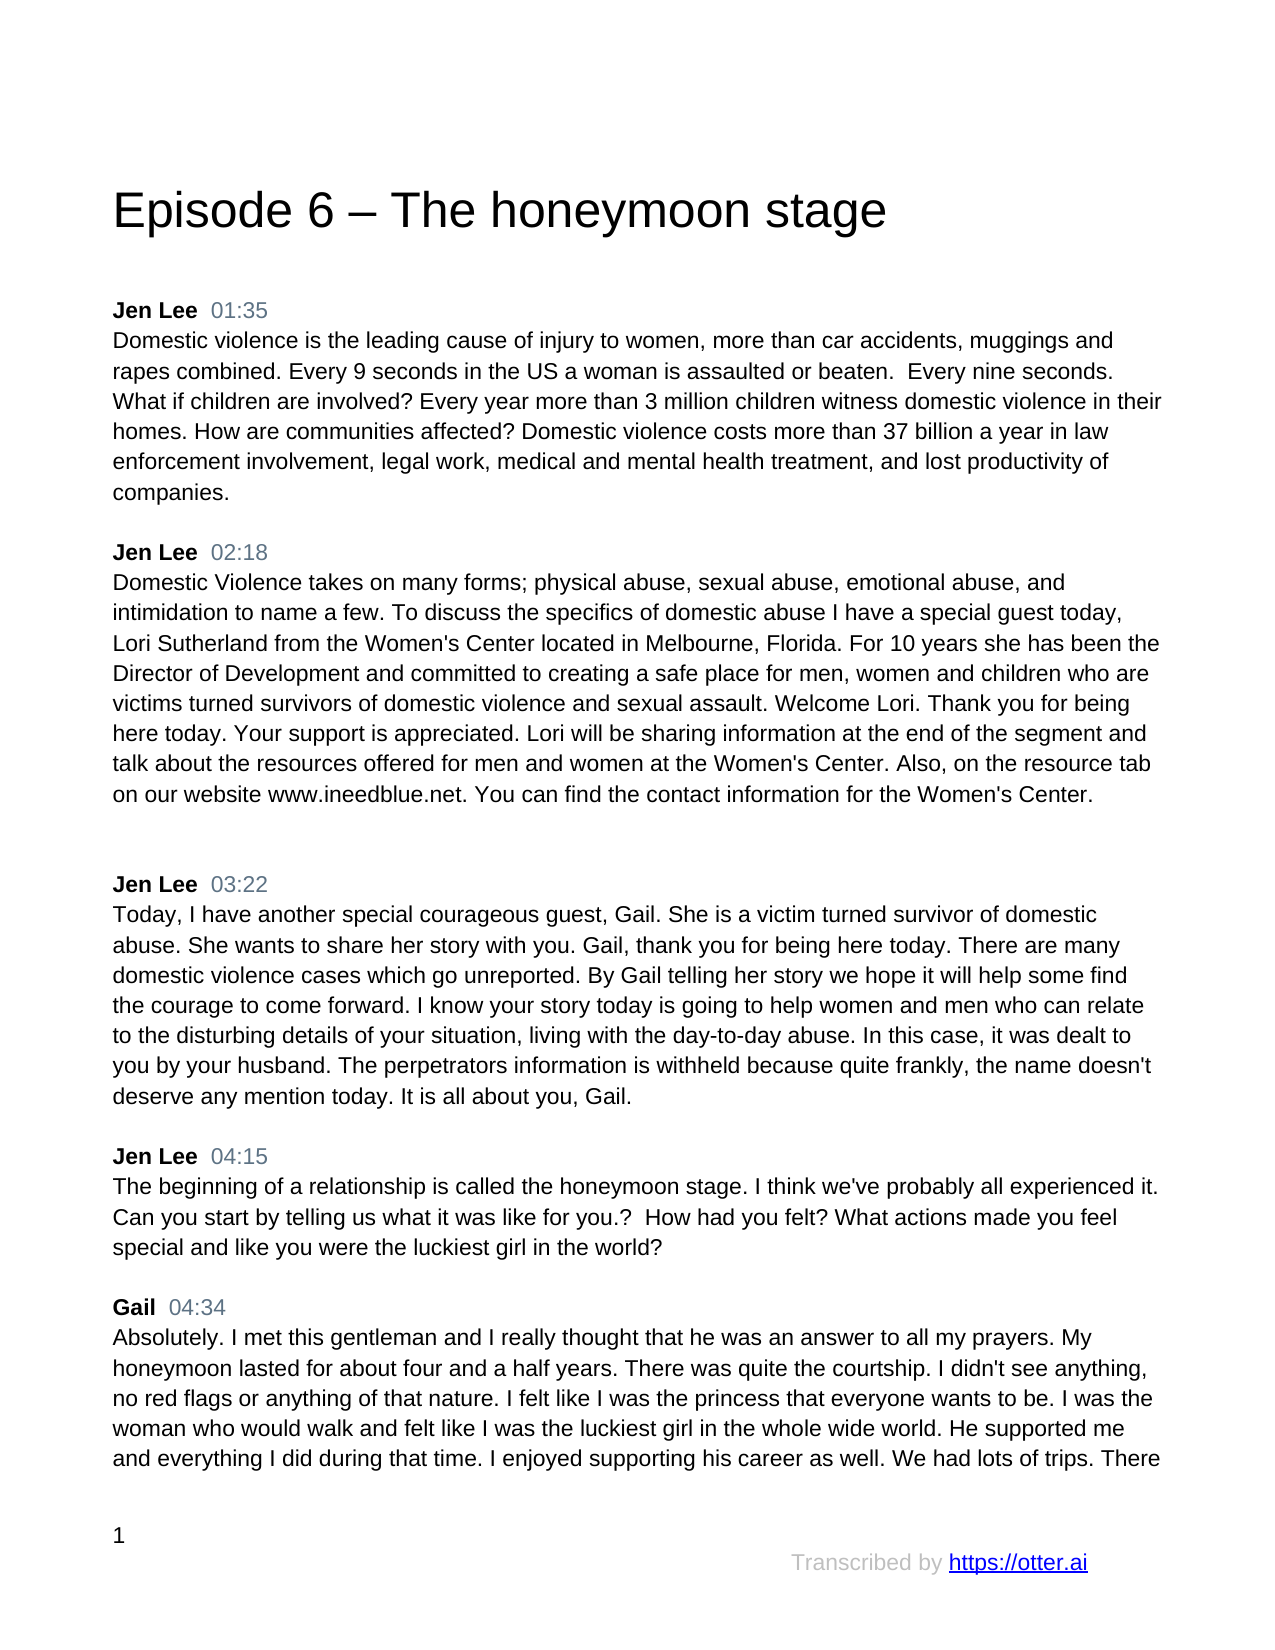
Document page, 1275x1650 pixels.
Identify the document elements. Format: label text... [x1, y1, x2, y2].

text Episode 6 – The honeymoon stage [112, 180, 1162, 238]
text Domestic violence is the leading cause of injury to women, more than car accidents, muggings and rapes combined. Every 9 seconds in the US a woman is assaulted or beaten. Every nine seconds. What if children are involved? Every year more than 3 million children witness domestic violence in their homes. How are communities affected? Domestic violence costs more than 37 billion a year in law enforcement involvement, legal work, medical and mental health treatment, and lost productivity of companies. [112, 327, 1162, 505]
text Jen Lee 02:18 [112, 539, 1162, 565]
text Domestic Violence takes on many forms; physical abuse, sexual abuse, emotional abuse, and intimidation to name a few. To discuss the specifics of domestic abuse I have a special guest today, Lori Sutherland from the Women's Center located in Melbourne, Florida. For 10 years she has been the Director of Development and committed to creating a safe place for men, women and children who are victims turned survivors of domestic violence and sexual assault. Welcome Lori. Thank you for being here today. Your support is appreciated. Lori will be sharing information at the end of the segment and talk about the resources offered for men and women at the Women's Center. Also, on the resource tab on our website www.ineedblue.net. You can find the contact information for the Women's Center. [112, 569, 1162, 807]
text Jen Lee 01:35 [112, 297, 1162, 324]
text Today, I have another special courageous guest, Gail. She is a victim turned survivor of domestic abuse. She wants to share her story with you. Gail, thank you for being here today. There are many domestic violence cases which go unreported. By Gail telling her story we hope it will help some find the courage to come forward. I know your story today is going to help women and men who can relate to the disturbing details of your situation, living with the day-to-day abuse. In this case, it was dealt to you by your husband. The perpetrators information is withheld because quite frankly, the name doesn't deserve any mention today. It is all about you, Gail. [112, 901, 1162, 1109]
text Gail 04:34 [112, 1294, 1162, 1321]
text Jen Lee 03:22 [112, 871, 1162, 898]
text Jen Lee 04:15 [112, 1143, 1162, 1169]
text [112, 1324, 1162, 1472]
text The beginning of a relationship is called the honeymoon stage. I think we've probably all experienced it. Can you start by telling us what it was like for you.? How had you felt? What actions made you feel special and like you were the luckiest girl in the world? [112, 1173, 1162, 1260]
